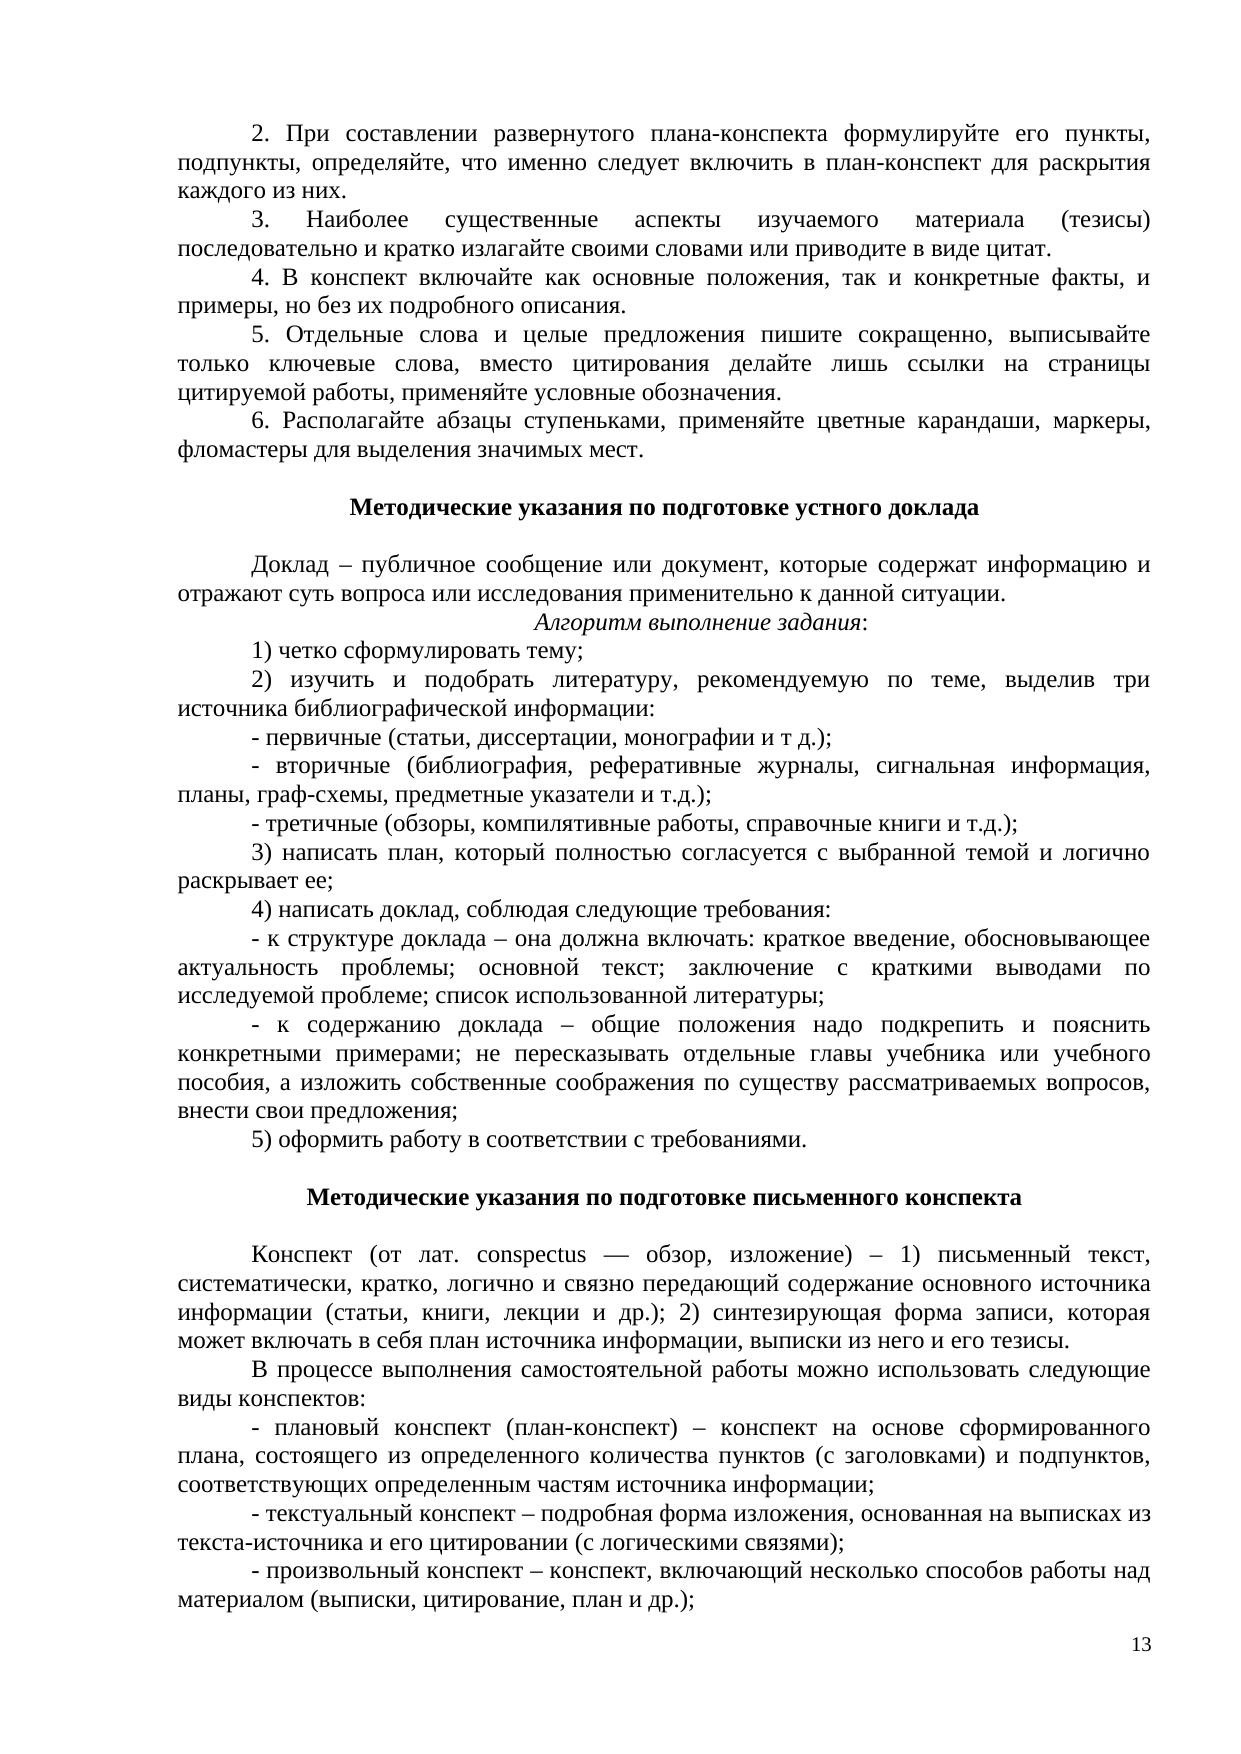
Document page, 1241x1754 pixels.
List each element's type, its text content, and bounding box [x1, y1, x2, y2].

text 6. Располагайте абзацы ступеньками, применяйте цветные карандаши, маркеры, фломастеры для выделения значимых мест. [177, 406, 1152, 463]
text 2. При составлении развернутого плана-конспекта формулируйте его пункты, подпункты, определяйте, что именно следует включить в план-конспект для раскрытия каждого из них. [177, 118, 1152, 204]
text - вторичные (библиография, реферативные журналы, сигнальная информация, планы, граф-схемы, предметные указатели и т.д.); [177, 751, 1152, 808]
text В процессе выполнения самостоятельной работы можно использовать следующие виды конспектов: [177, 1354, 1152, 1412]
text - произвольный конспект – конспект, включающий несколько способов работы над материалом (выписки, цитирование, план и др.); [177, 1556, 1152, 1613]
text - третичные (обзоры, компилятивные работы, справочные книги и т.д.); [177, 808, 1152, 837]
text 2) изучить и подобрать литературу, рекомендуемую по теме, выделив три источника библиографической информации: [177, 664, 1152, 722]
text 1) четко сформулировать тему; [177, 636, 1152, 664]
text 5) оформить работу в соответствии с требованиями. [177, 1124, 1152, 1153]
text 3. Наиболее существенные аспекты изучаемого материала (тезисы) последовательно и кратко излагайте своими словами или приводите в виде цитат. [177, 204, 1152, 262]
text - текстуальный конспект – подробная форма изложения, основанная на выписках из текста-источника и его цитировании (с логическими связями); [177, 1498, 1152, 1556]
text 4. В конспект включайте как основные положения, так и конкретные факты, и примеры, но без их подробного описания. [177, 262, 1152, 319]
text - первичные (статьи, диссертации, монографии и т д.); [177, 722, 1152, 751]
text - к структуре доклада – она должна включать: краткое введение, обосновывающее актуальность проблемы; основной текст; заключение с краткими выводами по исследуемой проблеме; список использованной литературы; [177, 923, 1152, 1009]
text 3) написать план, который полностью согласуется с выбранной темой и логично раскрывает ее; [177, 837, 1152, 894]
text Методические указания по подготовке письменного конспекта [177, 1182, 1152, 1211]
text - к содержанию доклада – общие положения надо подкрепить и пояснить конкретными примерами; не пересказывать отдельные главы учебника или учебного пособия, а изложить собственные соображения по существу рассматриваемых вопросов, внести свои предложения; [177, 1009, 1152, 1124]
text 4) написать доклад, соблюдая следующие требования: [177, 894, 1152, 923]
text - плановый конспект (план-конспект) – конспект на основе сформированного плана, состоящего из определенного количества пунктов (с заголовками) и подпунктов, соответствующих определенным частям источника информации; [177, 1412, 1152, 1498]
text 5. Отдельные слова и целые предложения пишите сокращенно, выписывайте только ключевые слова, вместо цитирования делайте лишь ссылки на страницы цитируемой работы, применяйте условные обозначения. [177, 319, 1152, 406]
text Методические указания по подготовке устного доклада [177, 492, 1152, 521]
text Конспект (от лат. conspectus — обзор, изложение) – 1) письменный текст, систематически, кратко, логично и связно передающий содержание основного источника информации (статьи, книги, лекции и др.); 2) синтезирующая форма записи, которая может включать в себя план источника информации, выписки из него и его тезисы. [177, 1239, 1152, 1354]
text Алгоритм выполнение задания: [177, 607, 1152, 636]
text Доклад – публичное сообщение или документ, которые содержат информацию и отражают суть вопроса или исследования применительно к данной ситуации. [177, 549, 1152, 607]
